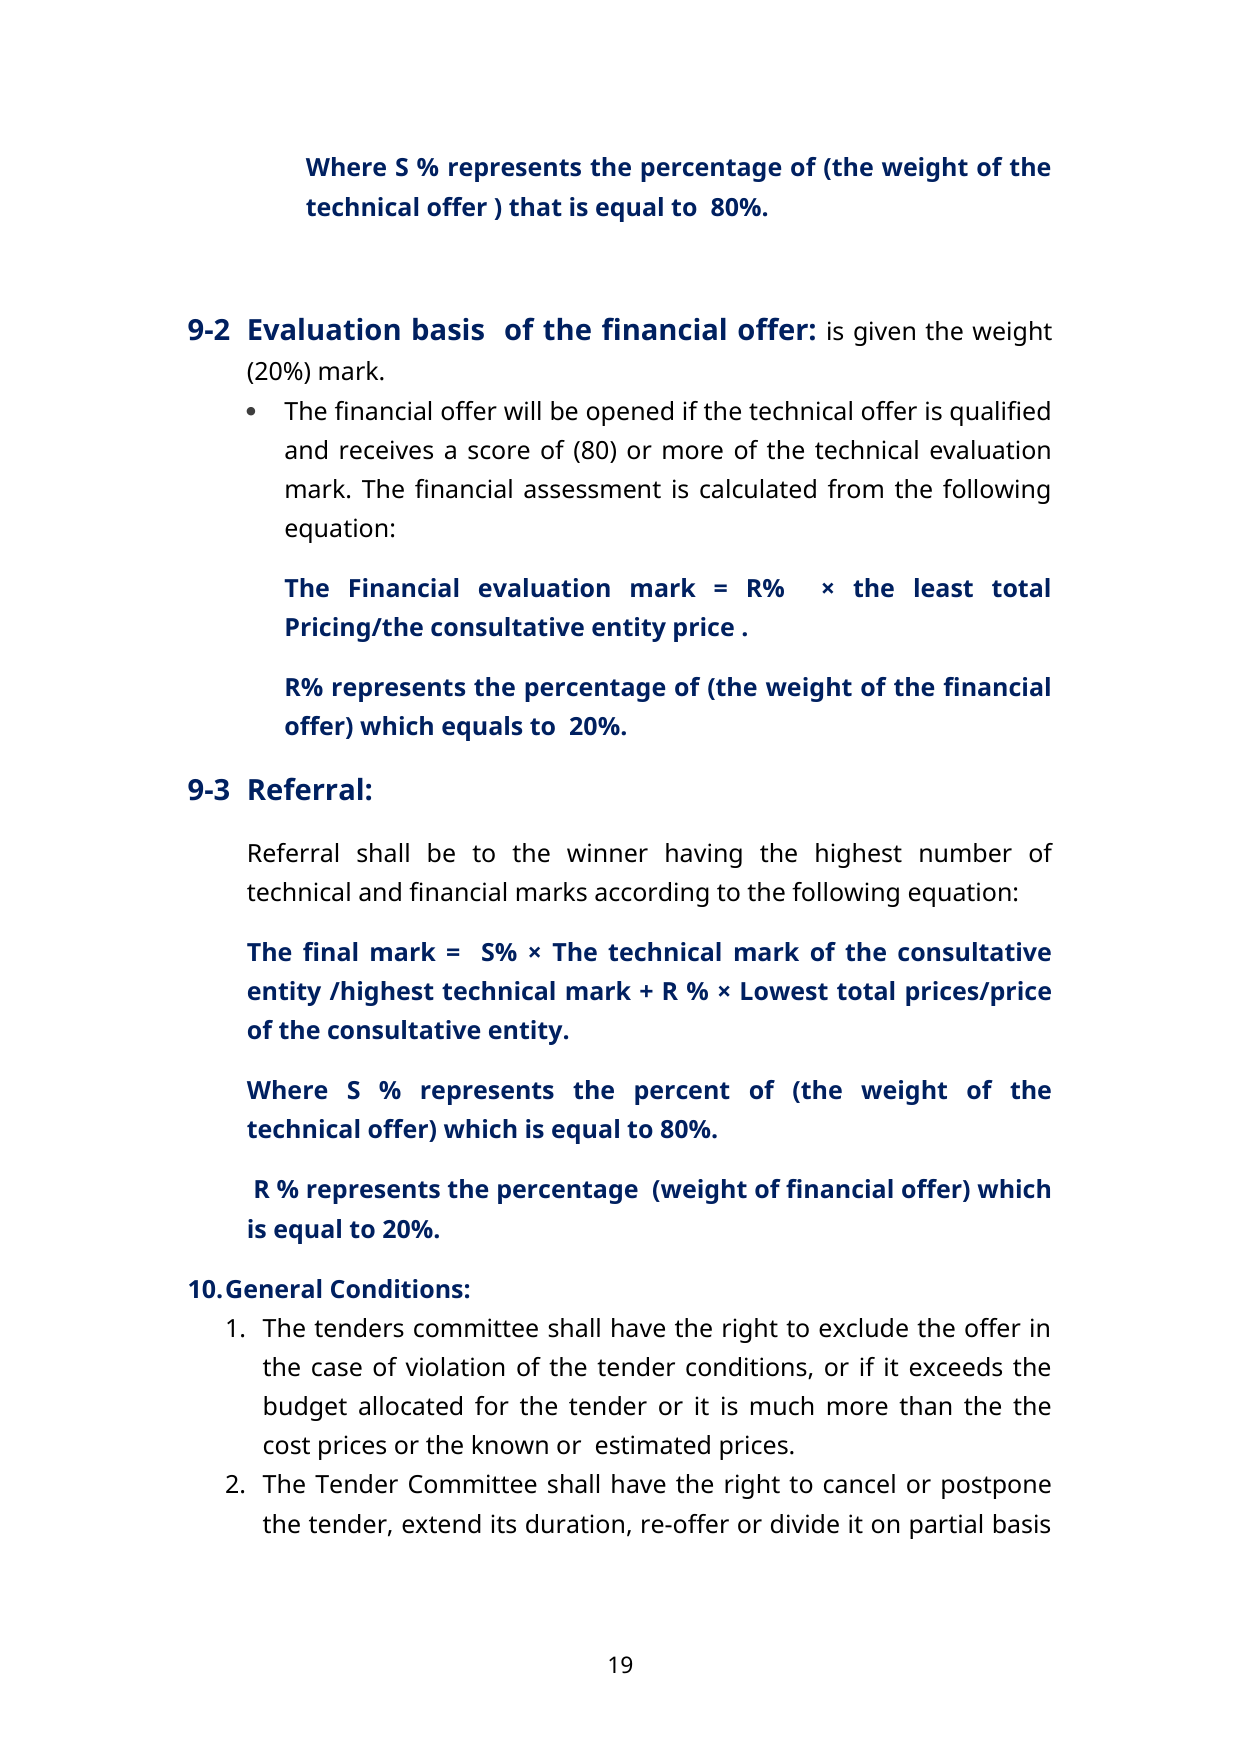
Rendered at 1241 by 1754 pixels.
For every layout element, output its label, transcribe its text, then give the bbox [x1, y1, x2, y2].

text R % represents the percentage (weight of financial offer) which is equal to 20%. [247, 1172, 1053, 1245]
text Where S % represents the percent of (the weight of the technical offer) which is equal to 80%. [247, 1073, 1053, 1146]
list Referral: [187, 769, 1053, 809]
list General Conditions: [187, 1271, 1053, 1305]
list Evaluation basis of the financial offer: is given the weight (20%) mark. [187, 309, 1053, 388]
text Referral shall be to the winner having the highest number of technical and financial marks according to the following equation: [247, 835, 1053, 909]
text Where S % represents the percentage of (the weight of the technical offer ) that is equal to 80%. [306, 150, 1053, 223]
list The financial offer will be opened if the technical offer is qualified and receives a score of (80) or more of the technical evaluation mark. The financial assessment is calculated from the following equation: [247, 393, 1053, 545]
text The final mark = S% × The technical mark of the consultative entity /highest technical mark + R % × Lowest total prices/price of the consultative entity. [247, 934, 1053, 1047]
list The tenders committee shall have the right to exclude the offer in the case of violation of the tender conditions, or if it exceeds the budget allocated for the tender or it is much more than the the cost prices or the known or estimated prices. [225, 1310, 1053, 1462]
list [225, 1467, 1053, 1540]
text R% represents the percentage of (the weight of the financial offer) which equals to 20%. [284, 670, 1053, 743]
text The Financial evaluation mark = R% × the least total Pricing/the consultative entity price . [284, 571, 1053, 644]
